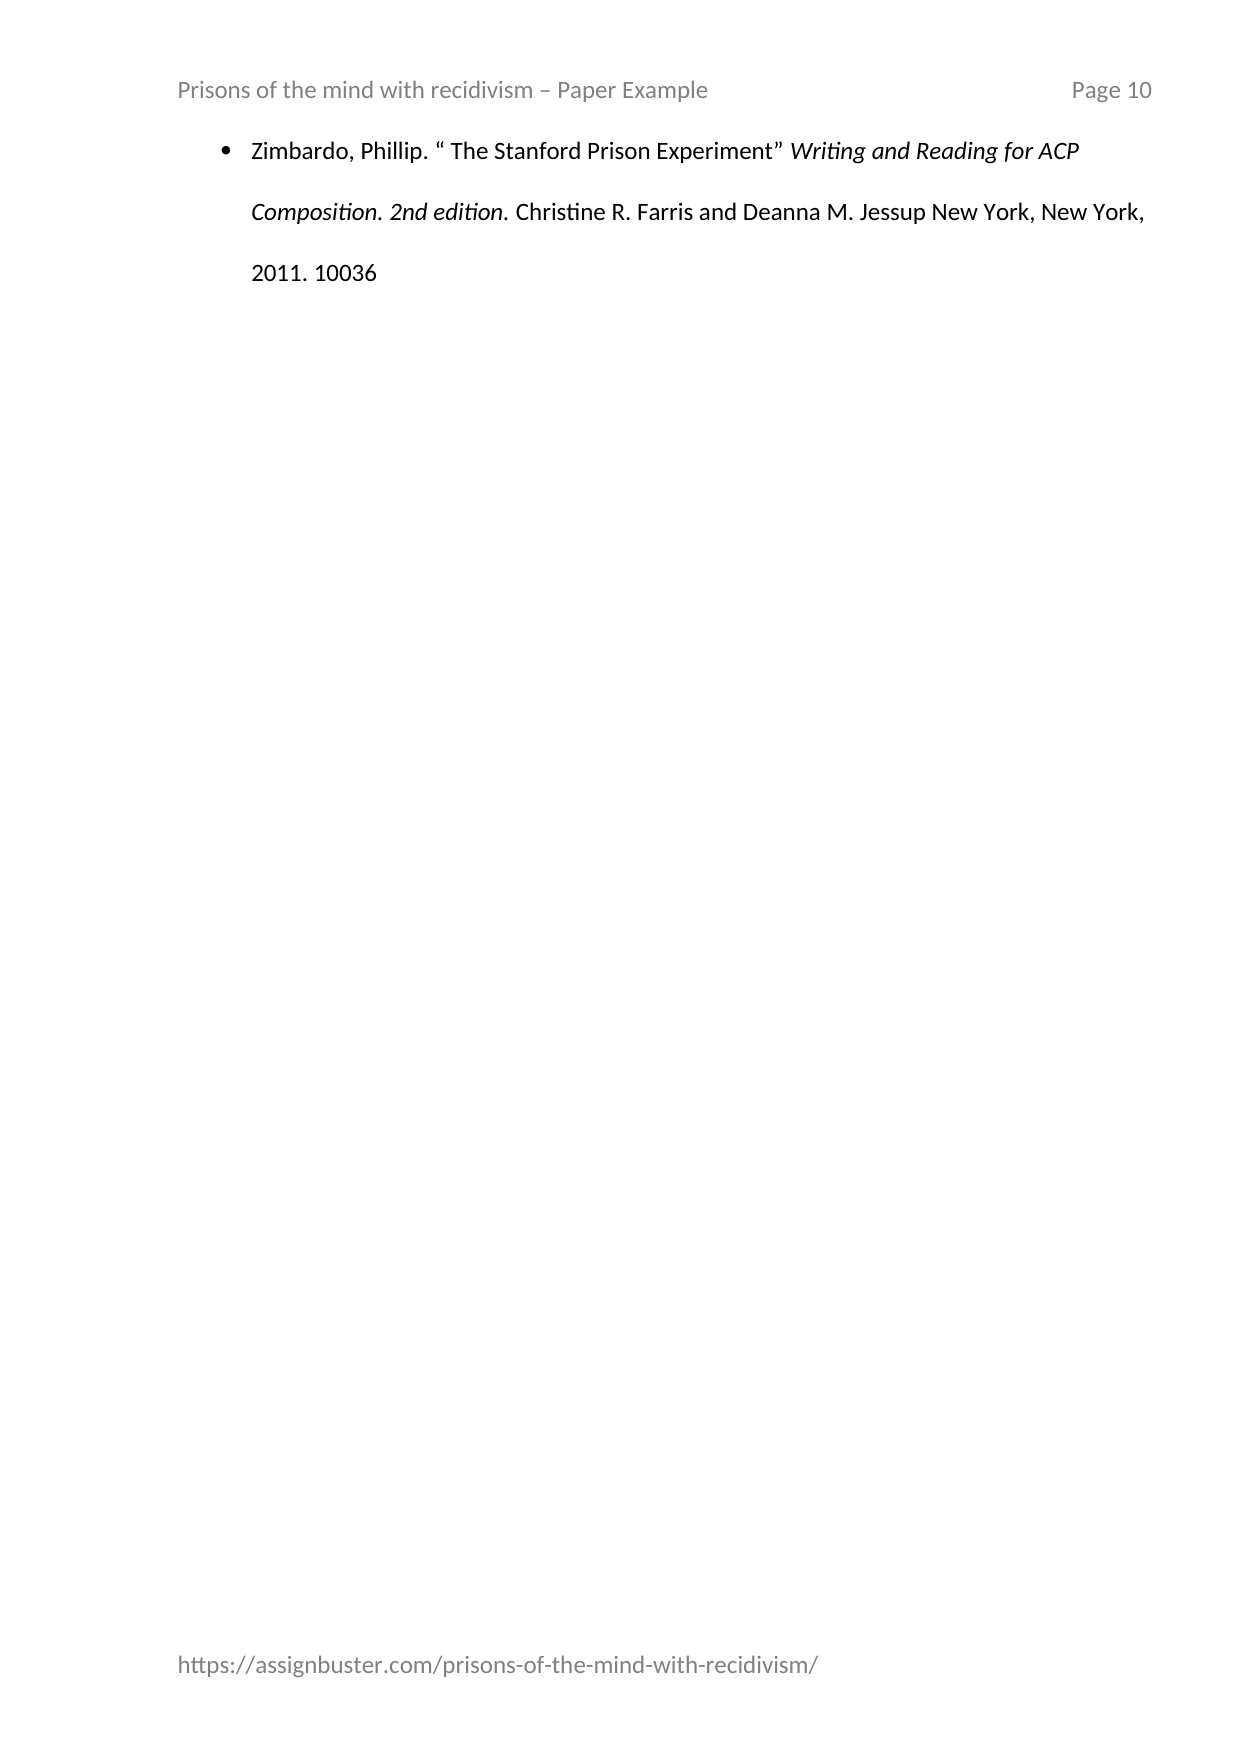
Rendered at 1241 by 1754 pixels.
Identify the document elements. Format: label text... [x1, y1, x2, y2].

list Zimbardo, Phillip. “ The Stanford Prison Experiment” Writing and Reading for ACP Composition. 2nd edition. Christine R. Farris and Deanna M. Jessup New York, New York, 2011. 10036 [222, 135, 1152, 287]
